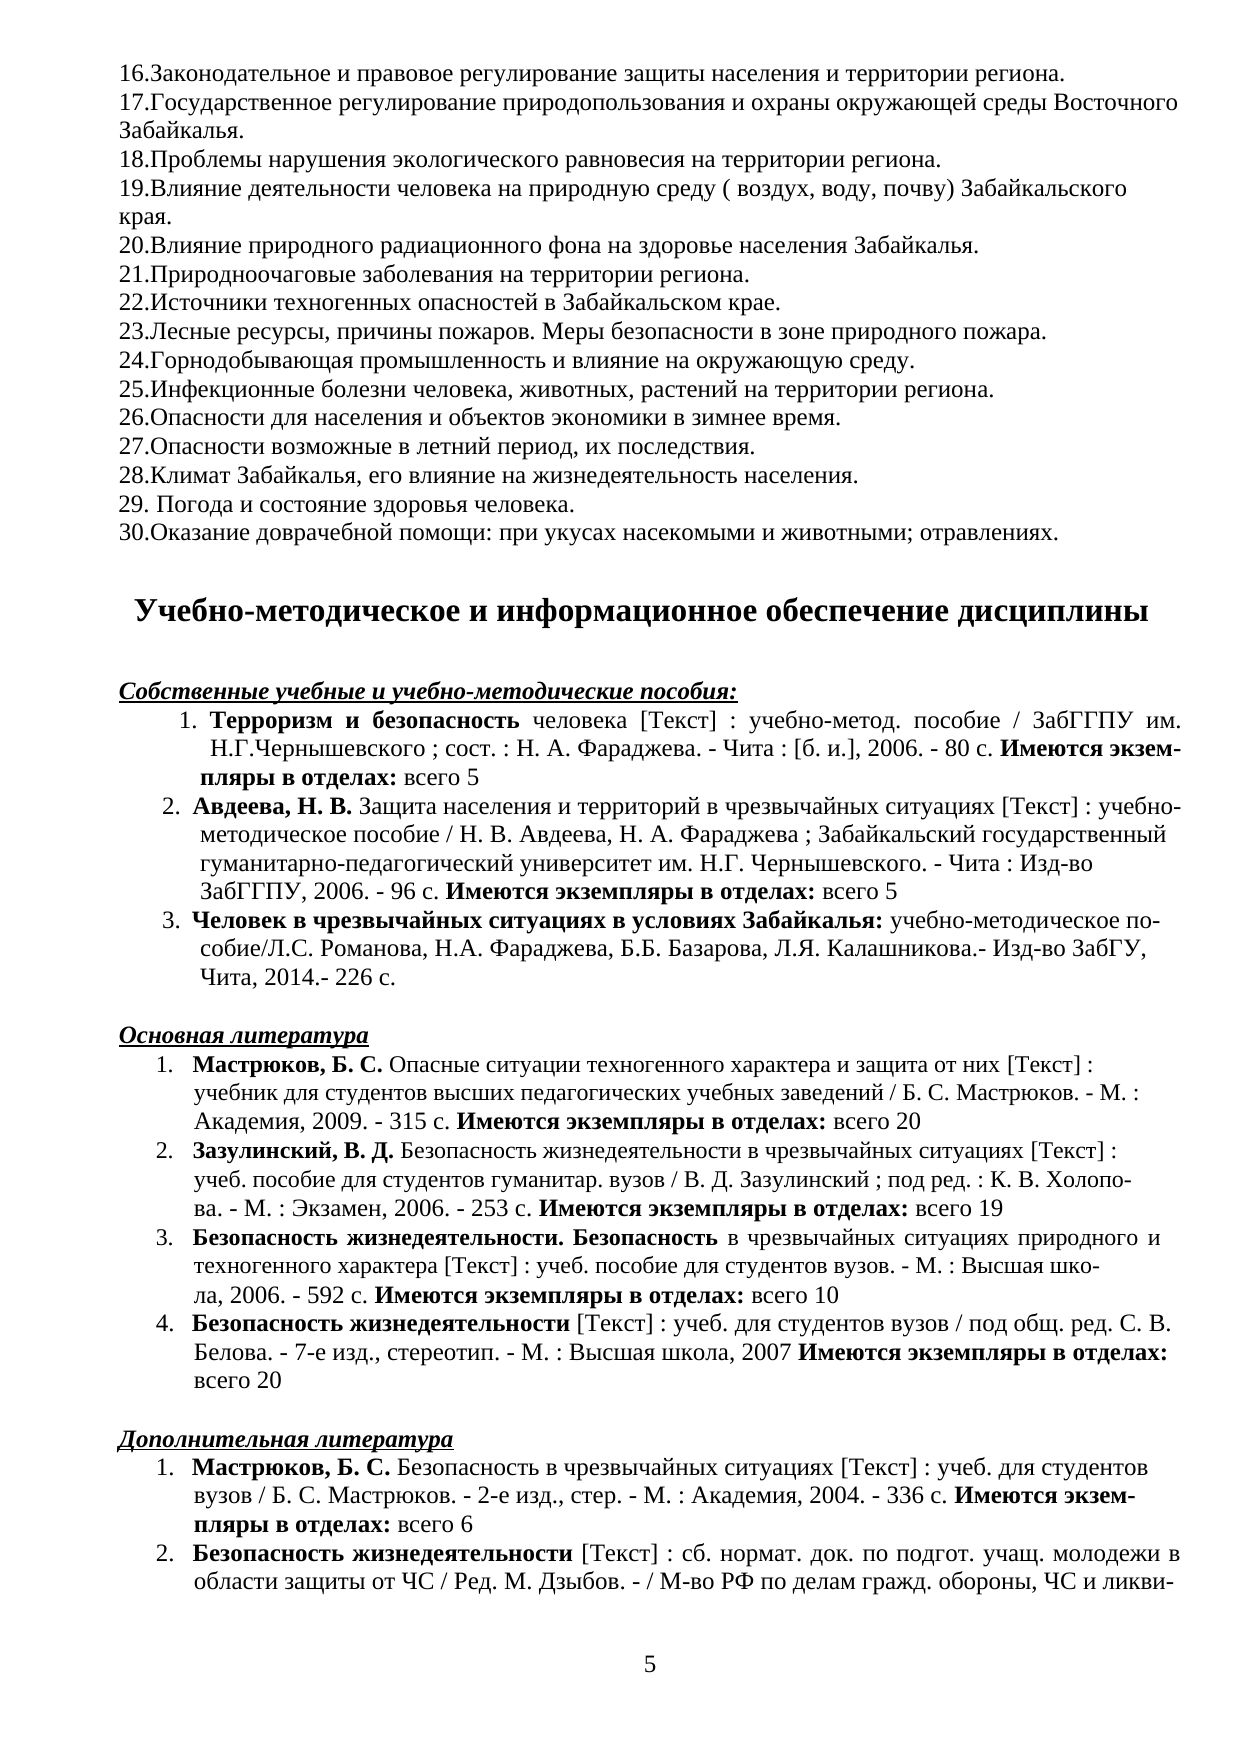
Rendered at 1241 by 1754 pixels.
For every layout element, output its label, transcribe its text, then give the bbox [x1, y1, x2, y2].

list Мастрюков, Б. С. Опасные ситуации техногенного характера и защита от них [Текст] : учебник для студентов высших педагогических учебных заведений / Б. С. Мастрюков. - М. : [156, 1050, 1181, 1106]
list Безопасность жизнедеятельности. Безопасность в чрезвычайных ситуациях природного и техногенного характера [Текст] : учеб. пособие для студентов вузов. - М. : Высшая шко- [156, 1223, 1160, 1279]
list Человек в чрезвычайных ситуациях в условиях Забайкалья: учебно-методическое по- [162, 905, 1181, 933]
text 17.Государственное регулирование природопользования и охраны окружающей среды Восточного Забайкалья. [119, 88, 1181, 144]
list Мастрюков, Б. С. Безопасность в чрезвычайных ситуациях [Текст] : учеб. для студентов [156, 1452, 1181, 1481]
text Дополнительная литература [119, 1424, 1181, 1452]
list Погода и состояние здоровья человека. [118, 489, 1181, 517]
text ва. - М. : Экзамен, 2006. - 253 с. Имеются экземпляры в отделах: всего 19 [194, 1193, 1181, 1222]
text Основная литература [119, 1020, 1181, 1049]
text 24.Горнодобывающая промышленность и влияние на окружающую среду. [119, 345, 1181, 374]
text 22.Источники техногенных опасностей в Забайкальском крае. [119, 287, 1181, 316]
text 27.Опасности возможные в летний период, их последствия. [119, 431, 1181, 460]
text 26.Опасности для населения и объектов экономики в зимнее время. [119, 402, 1181, 431]
text 20.Влияние природного радиационного фона на здоровье населения Забайкалья. [119, 230, 1181, 259]
list Безопасность жизнедеятельности [Текст] : сб. нормат. док. по подгот. учащ. молодежи в области защиты от ЧС / Ред. М. Дзыбов. - / М-во РФ по делам гражд. обороны, ЧС и ликви- [156, 1539, 1181, 1595]
list Авдеева, Н. В. Защита населения и территорий в чрезвычайных ситуациях [Текст] : учебно-методическое пособие / Н. В. Авдеева, Н. А. Фараджева ; Забайкальский государственный гуманитарно-педагогический университет им. Н.Г. Чернышевского. - Чита : Изд-во ЗабГГПУ, 2006. - 96 с. Имеются экземпляры в отделах: всего 5 [162, 792, 1181, 904]
text 28.Климат Забайкалья, его влияние на жизнедеятельность населения. [119, 460, 1181, 489]
text 25.Инфекционные болезни человека, животных, растений на территории региона. [119, 374, 1181, 402]
text 19.Влияние деятельности человека на природную среду ( воздух, воду, почву) Забайкальского края. [119, 174, 1181, 230]
list Безопасность жизнедеятельности [Текст] : учеб. для студентов вузов / под общ. ред. С. В. [156, 1308, 1181, 1337]
text 23.Лесные ресурсы, причины пожаров. Меры безопасности в зоне природного пожара. [119, 316, 1181, 345]
text 5 [118, 1649, 1182, 1678]
text 16.Законодательное и правовое регулирование защиты населения и территории региона. [119, 58, 1181, 87]
text вузов / Б. С. Мастрюков. - 2-е изд., стер. - М. : Академия, 2004. - 336 с. Имеются экзем- [194, 1481, 1181, 1509]
text 30.Оказание доврачебной помощи: при укусах насекомыми и животными; отравлениях. [119, 517, 1181, 546]
text ла, 2006. - 592 с. Имеются экземпляры в отделах: всего 10 [194, 1280, 1181, 1308]
text Белова. - 7-е изд., стереотип. - М. : Высшая школа, 2007 Имеются экземпляры в отделах: всего 20 [194, 1338, 1169, 1394]
text 21.Природноочаговые заболевания на территории региона. [119, 259, 1181, 287]
text собие/Л.С. Романова, Н.А. Фараджева, Б.Б. Базарова, Л.Я. Калашникова.- Изд-во ЗабГУ, [200, 933, 1181, 962]
text Чита, 2014.- 226 с. [200, 962, 1181, 991]
text Учебно-методическое и информационное обеспечение дисциплины [133, 590, 1181, 628]
text Академия, 2009. - 315 с. Имеются экземпляры в отделах: всего 20 [194, 1106, 1181, 1135]
text 18.Проблемы нарушения экологического равновесия на территории региона. [119, 144, 1181, 173]
text пляры в отделах: всего 5 [200, 762, 1181, 791]
text Собственные учебные и учебно-методические пособия: [119, 676, 1181, 705]
list Зазулинский, В. Д. Безопасность жизнедеятельности в чрезвычайных ситуациях [Текст] : учеб. пособие для студентов гуманитар. вузов / В. Д. Зазулинский ; под ред. : К. В. Холопо- [156, 1136, 1173, 1192]
text пляры в отделах: всего 6 [194, 1509, 1181, 1538]
list Терроризм и безопасность человека [Текст] : учебно-метод. пособие / ЗабГГПУ им. Н.Г.Чернышевского ; сост. : Н. А. Фараджева. - Чита : [б. и.], 2006. - 80 с. Имеются экзем- [162, 706, 1181, 762]
